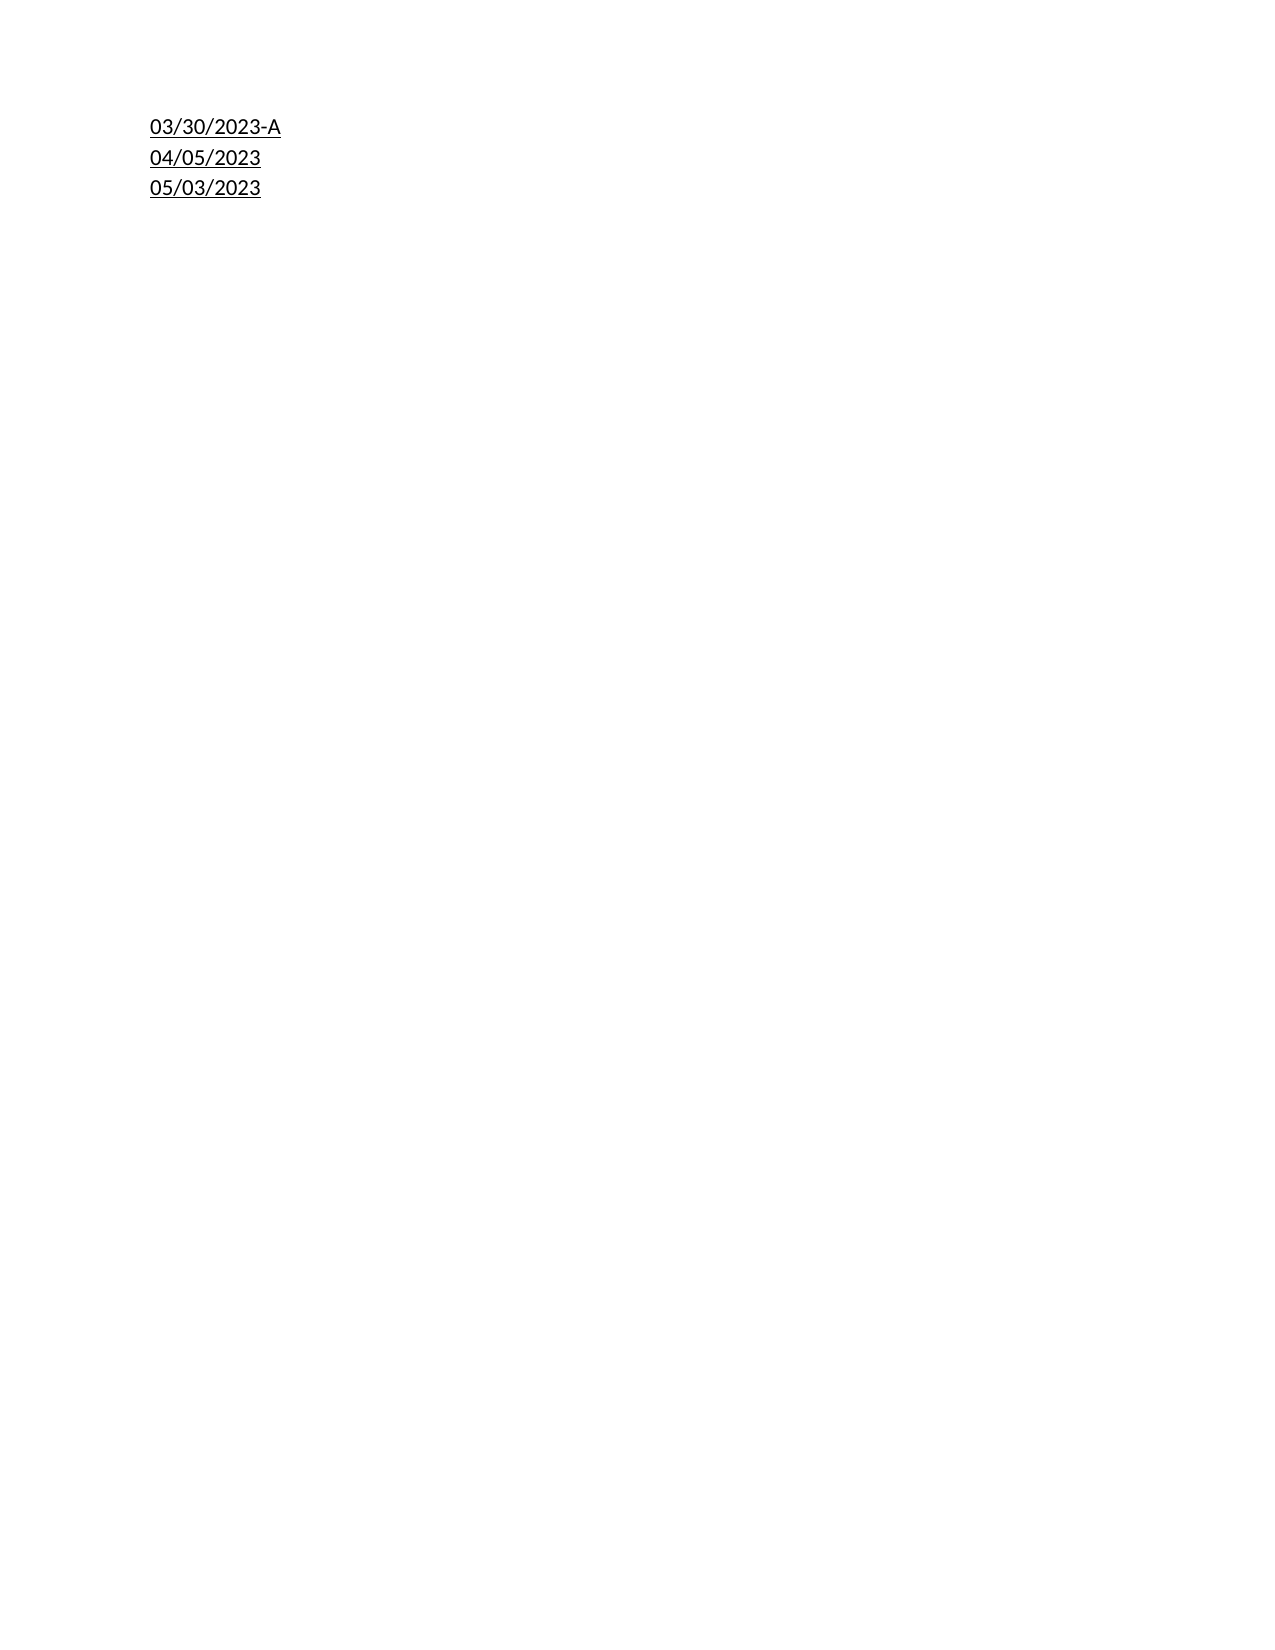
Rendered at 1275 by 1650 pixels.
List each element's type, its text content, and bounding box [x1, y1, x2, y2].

text 04/05/2023 [150, 143, 1125, 171]
text 05/03/2023 [150, 173, 1125, 201]
text 03/30/2023-A [150, 112, 1125, 141]
